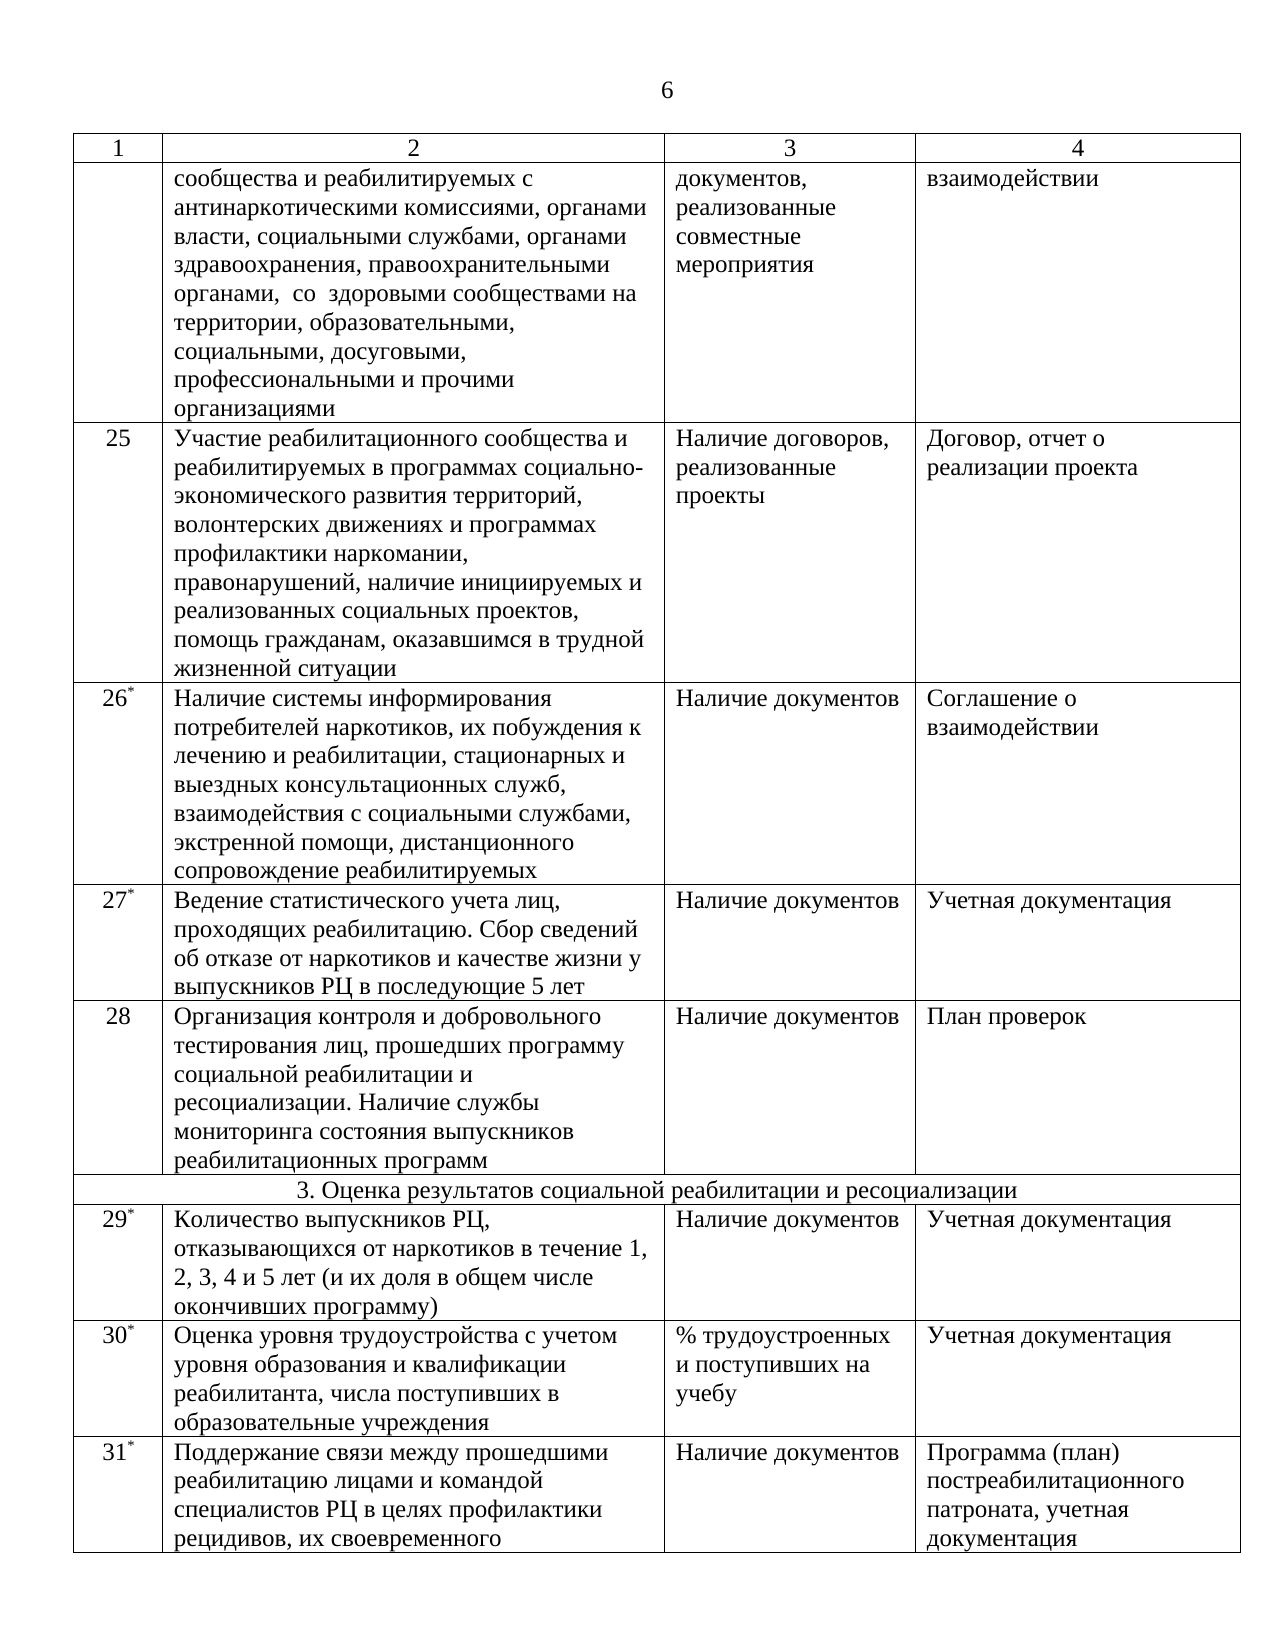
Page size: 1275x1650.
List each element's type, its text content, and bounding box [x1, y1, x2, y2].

table_cell 28 [74, 1001, 162, 1174]
table_cell Учетная документация [916, 885, 1240, 1000]
table_cell Оценка уровня трудоустройства с учетом уровня образования и квалификации реабилитанта, числа поступивших в образовательные учреждения [163, 1321, 664, 1436]
table_cell Ведение статистического учета лиц, проходящих реабилитацию. Сбор сведений об отказе от наркотиков и качестве жизни у выпускников РЦ в последующие 5 лет [163, 885, 664, 1000]
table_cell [665, 163, 915, 422]
table_cell Организация контроля и добровольного тестирования лиц, прошедших программу социальной реабилитации и ресоциализации. Наличие службы мониторинга состояния выпускников реабилитационных программ [163, 1001, 664, 1174]
table_cell Соглашение о взаимодействии [916, 163, 1240, 422]
table_cell Наличие документов [665, 885, 915, 1000]
table_header 1 [74, 134, 162, 162]
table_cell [163, 163, 664, 422]
table_cell Наличие документов [665, 683, 915, 884]
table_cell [163, 1437, 664, 1552]
table_cell Договор, отчет о реализации проекта [916, 423, 1240, 682]
table_cell План проверок [916, 1001, 1240, 1174]
table_cell Наличие документов [665, 1437, 915, 1552]
table_cell Учетная документация [916, 1205, 1240, 1319]
table_header 3 [665, 134, 915, 162]
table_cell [916, 1437, 1240, 1552]
table_cell Учетная документация [916, 1321, 1240, 1436]
table_cell Наличие договоров, реализованные проекты [665, 423, 915, 682]
table_cell Наличие документов [665, 1001, 915, 1174]
table_cell 25 [74, 423, 162, 682]
table_cell 26* [74, 683, 162, 884]
table_cell 29* [74, 1205, 162, 1319]
table_cell 31* [74, 1437, 162, 1552]
table_cell Количество выпускников РЦ, отказывающихся от наркотиков в течение 1, 2, 3, 4 и 5 лет (и их доля в общем числе окончивших программу) [163, 1205, 664, 1319]
table_cell % трудоустроенных и поступивших на учебу [665, 1321, 915, 1436]
table_cell Соглашение о взаимодействии [916, 683, 1240, 884]
table_cell Наличие документов [665, 1205, 915, 1319]
table_header 4 [916, 134, 1240, 162]
table_cell 24 [74, 163, 162, 422]
table_cell 3. Оценка результатов социальной реабилитации и ресоциализации [74, 1175, 1240, 1203]
table_cell Наличие системы информирования потребителей наркотиков, их побуждения к лечению и реабилитации, стационарных и выездных консультационных служб, взаимодействия c социальными службами, экстренной помощи, дистанционного сопровождение реабилитируемых [163, 683, 664, 884]
table_header 2 [163, 134, 664, 162]
table_cell 27* [74, 885, 162, 1000]
table_cell Участие реабилитационного сообщества и реабилитируемых в программах социально-экономического развития территорий, волонтерских движениях и программах профилактики наркомании, правонарушений, наличие инициируемых и реализованных социальных проектов, помощь гражданам, оказавшимся в трудной жизненной ситуации [163, 423, 664, 682]
table_cell 30* [74, 1321, 162, 1436]
